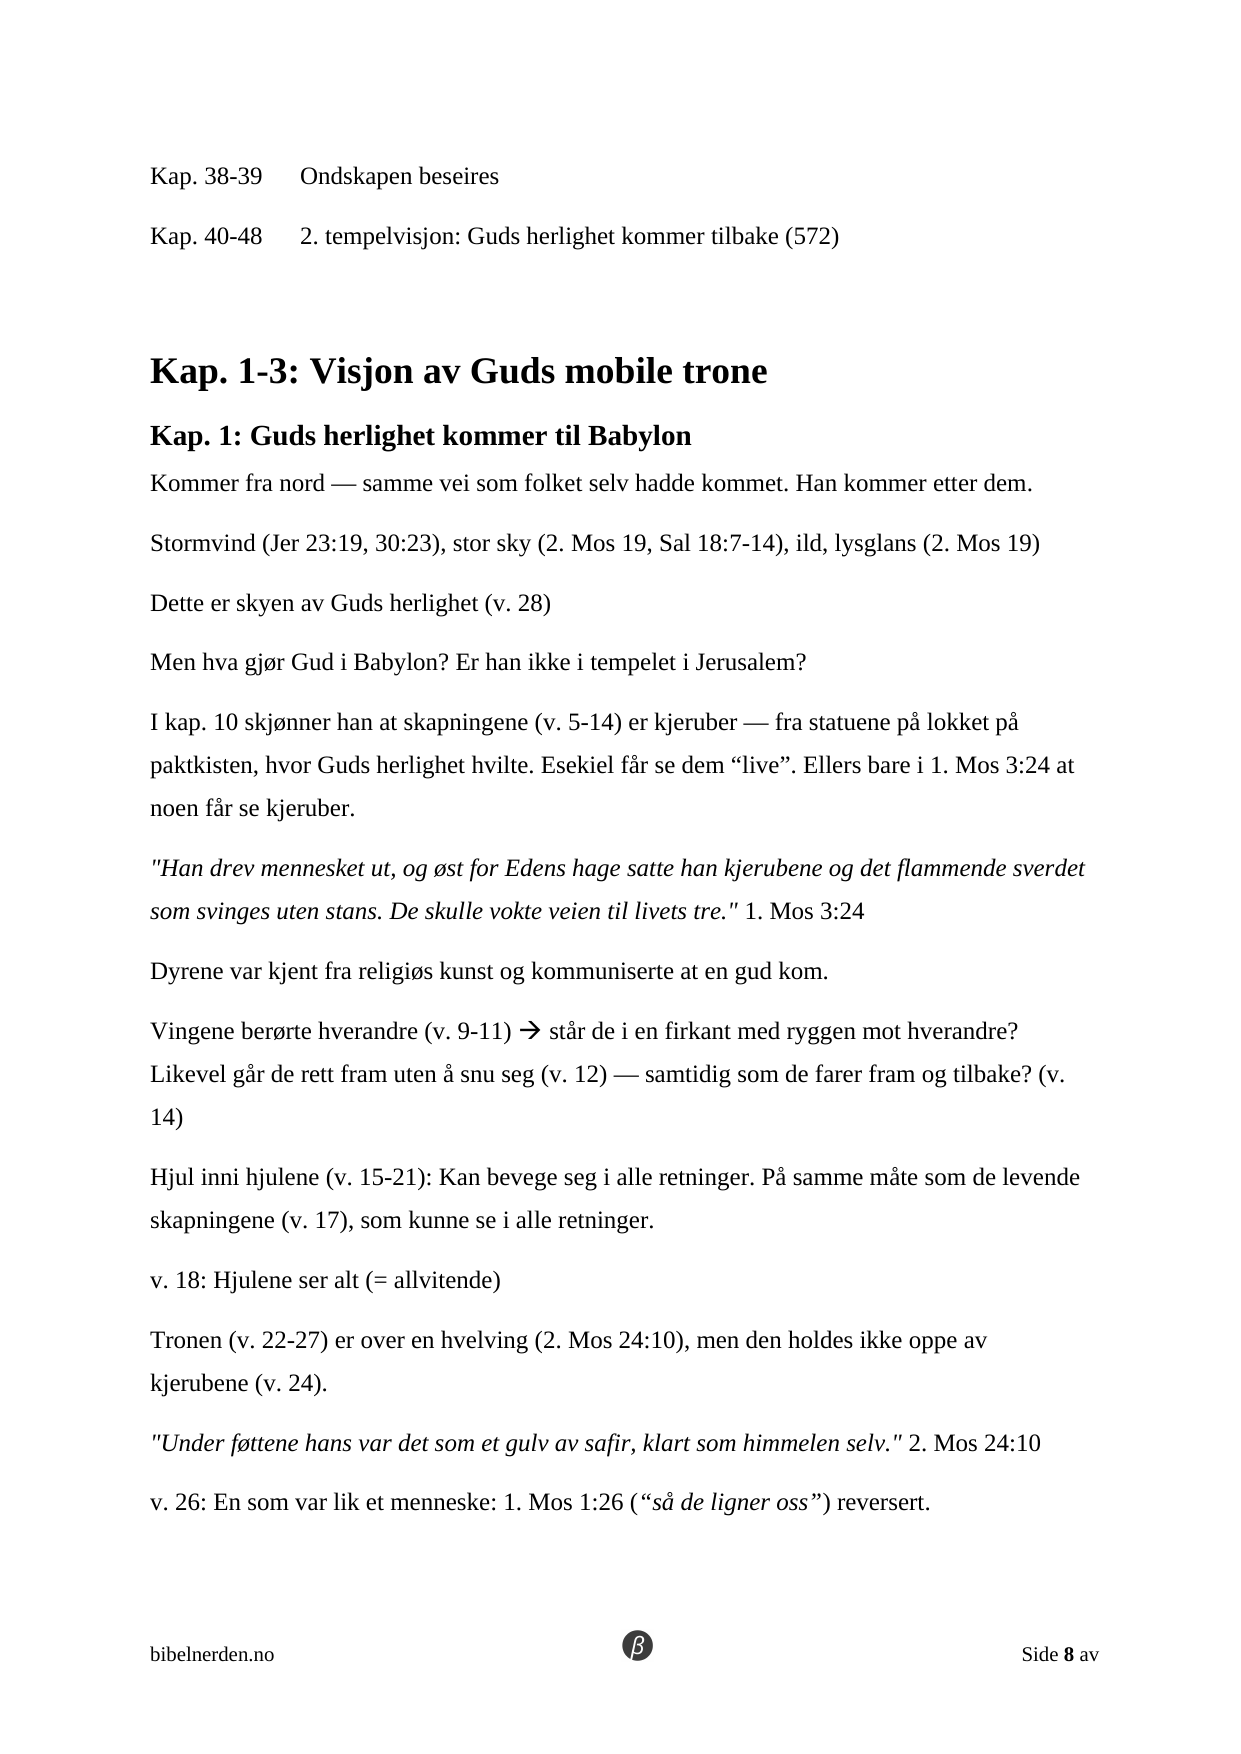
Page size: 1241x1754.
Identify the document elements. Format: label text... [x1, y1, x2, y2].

text Tronen (v. 22-27) er over en hvelving (2. Mos 24:10), men den holdes ikke oppe av kjerubene (v. 24). [150, 1325, 1090, 1397]
text Dette er skyen av Guds herlighet (v. 28) [150, 588, 1090, 616]
text Vingene berørte hverandre (v. 9-11) står de i en firkant med ryggen mot hverandre? Likevel går de rett fram uten å snu seg (v. 12) — samtidig som de farer fram og tilbake? (v. 14) [150, 1016, 1090, 1131]
text Men hva gjør Gud i Babylon? Er han ikke i tempelet i Jerusalem? [150, 647, 1090, 676]
text Stormvind (Jer 23:19, 30:23), stor sky (2. Mos 19, Sal 18:7-14), ild, lysglans (2. Mos 19) [150, 528, 1090, 557]
text Dyrene var kjent fra religiøs kunst og kommuniserte at en gud kom. [150, 956, 1090, 985]
text Kap. 38-39 Ondskapen beseires [150, 161, 1090, 190]
text "Han drev mennesket ut, og øst for Edens hage satte han kjerubene og det flammende sverdet som svinges uten stans. De skulle vokte veien til livets tre." 1. Mos 3:24 [150, 853, 1090, 925]
text Kommer fra nord — samme vei som folket selv hadde kommet. Han kommer etter dem. [150, 468, 1090, 497]
text Kap. 40-48 2. tempelvisjon: Guds herlighet kommer tilbake (572) [150, 221, 1090, 250]
text v. 26: En som var lik et menneske: 1. Mos 1:26 (“så de ligner oss”) reversert. [150, 1487, 1090, 1516]
text I kap. 10 skjønner han at skapningene (v. 5-14) er kjeruber — fra statuene på lokket på paktkisten, hvor Guds herlighet hvilte. Esekiel får se dem “live”. Ellers bare i 1. Mos 3:24 at noen får se kjeruber. [150, 707, 1090, 822]
text Hjul inni hjulene (v. 15-21): Kan bevege seg i alle retninger. På samme måte som de levende skapningene (v. 17), som kunne se i alle retninger. [150, 1162, 1090, 1234]
text "Under føttene hans var det som et gulv av safir, klart som himmelen selv." 2. Mos 24:10 [150, 1428, 1090, 1456]
picture [621, 1629, 654, 1662]
text v. 18: Hjulene ser alt (= allvitende) [150, 1265, 1090, 1294]
subtitle Kap. 1: Guds herlighet kommer til Babylon [150, 418, 1090, 451]
subtitle Kap. 1-3: Visjon av Guds mobile trone [150, 349, 1090, 392]
